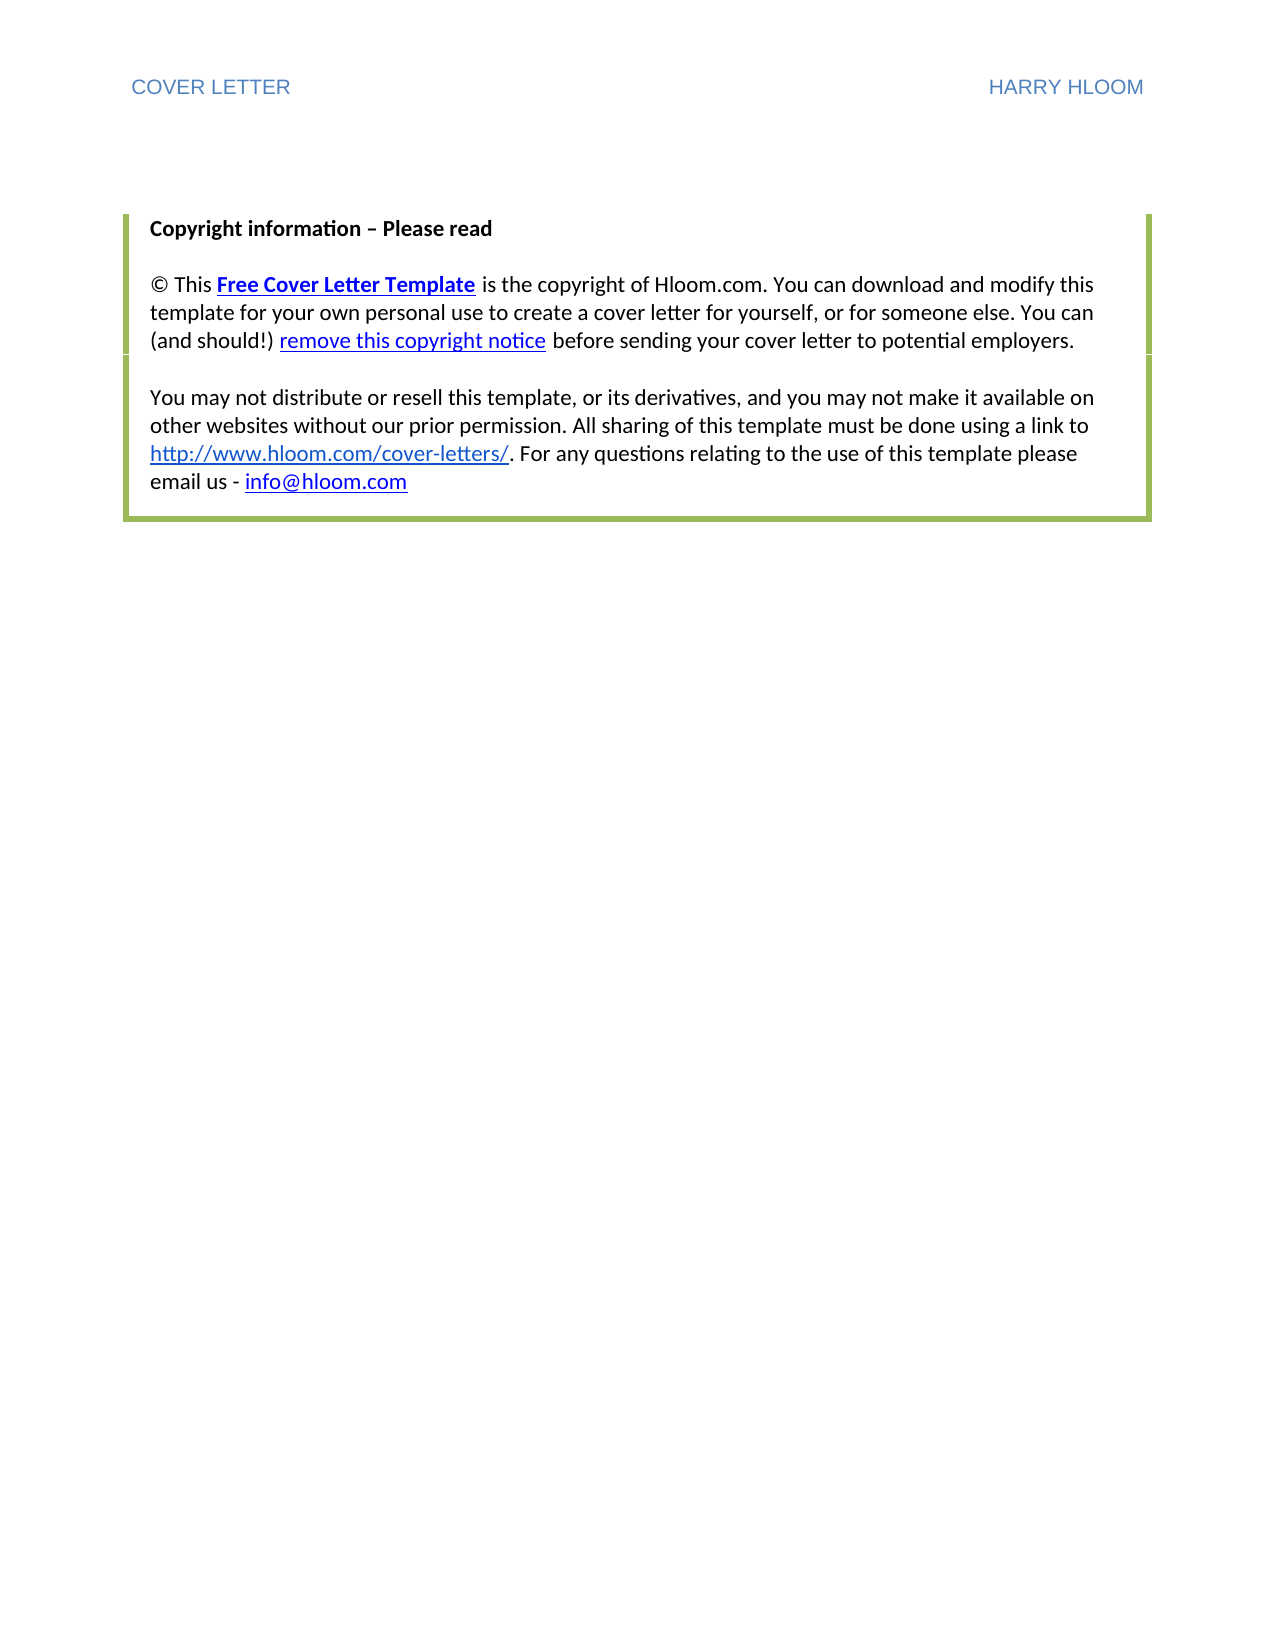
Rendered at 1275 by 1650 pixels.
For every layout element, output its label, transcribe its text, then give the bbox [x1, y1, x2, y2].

text You may not distribute or resell this template, or its derivatives, and you may not make it available on other websites without our prior permission. All sharing of this template must be done using a link to http://www.hloom.com/cover-letters/. For any questions relating to the use of this template please email us - info@hloom.com [129, 383, 1146, 516]
text Copyright information – Please read [150, 214, 1125, 242]
text © This Free Cover Letter Template is the copyright of Hloom.com. You can download and modify this template for your own personal use to create a cover letter for yourself, or for someone else. You can (and should!) remove this copyright notice before sending your cover letter to potential employers. [150, 271, 1125, 354]
